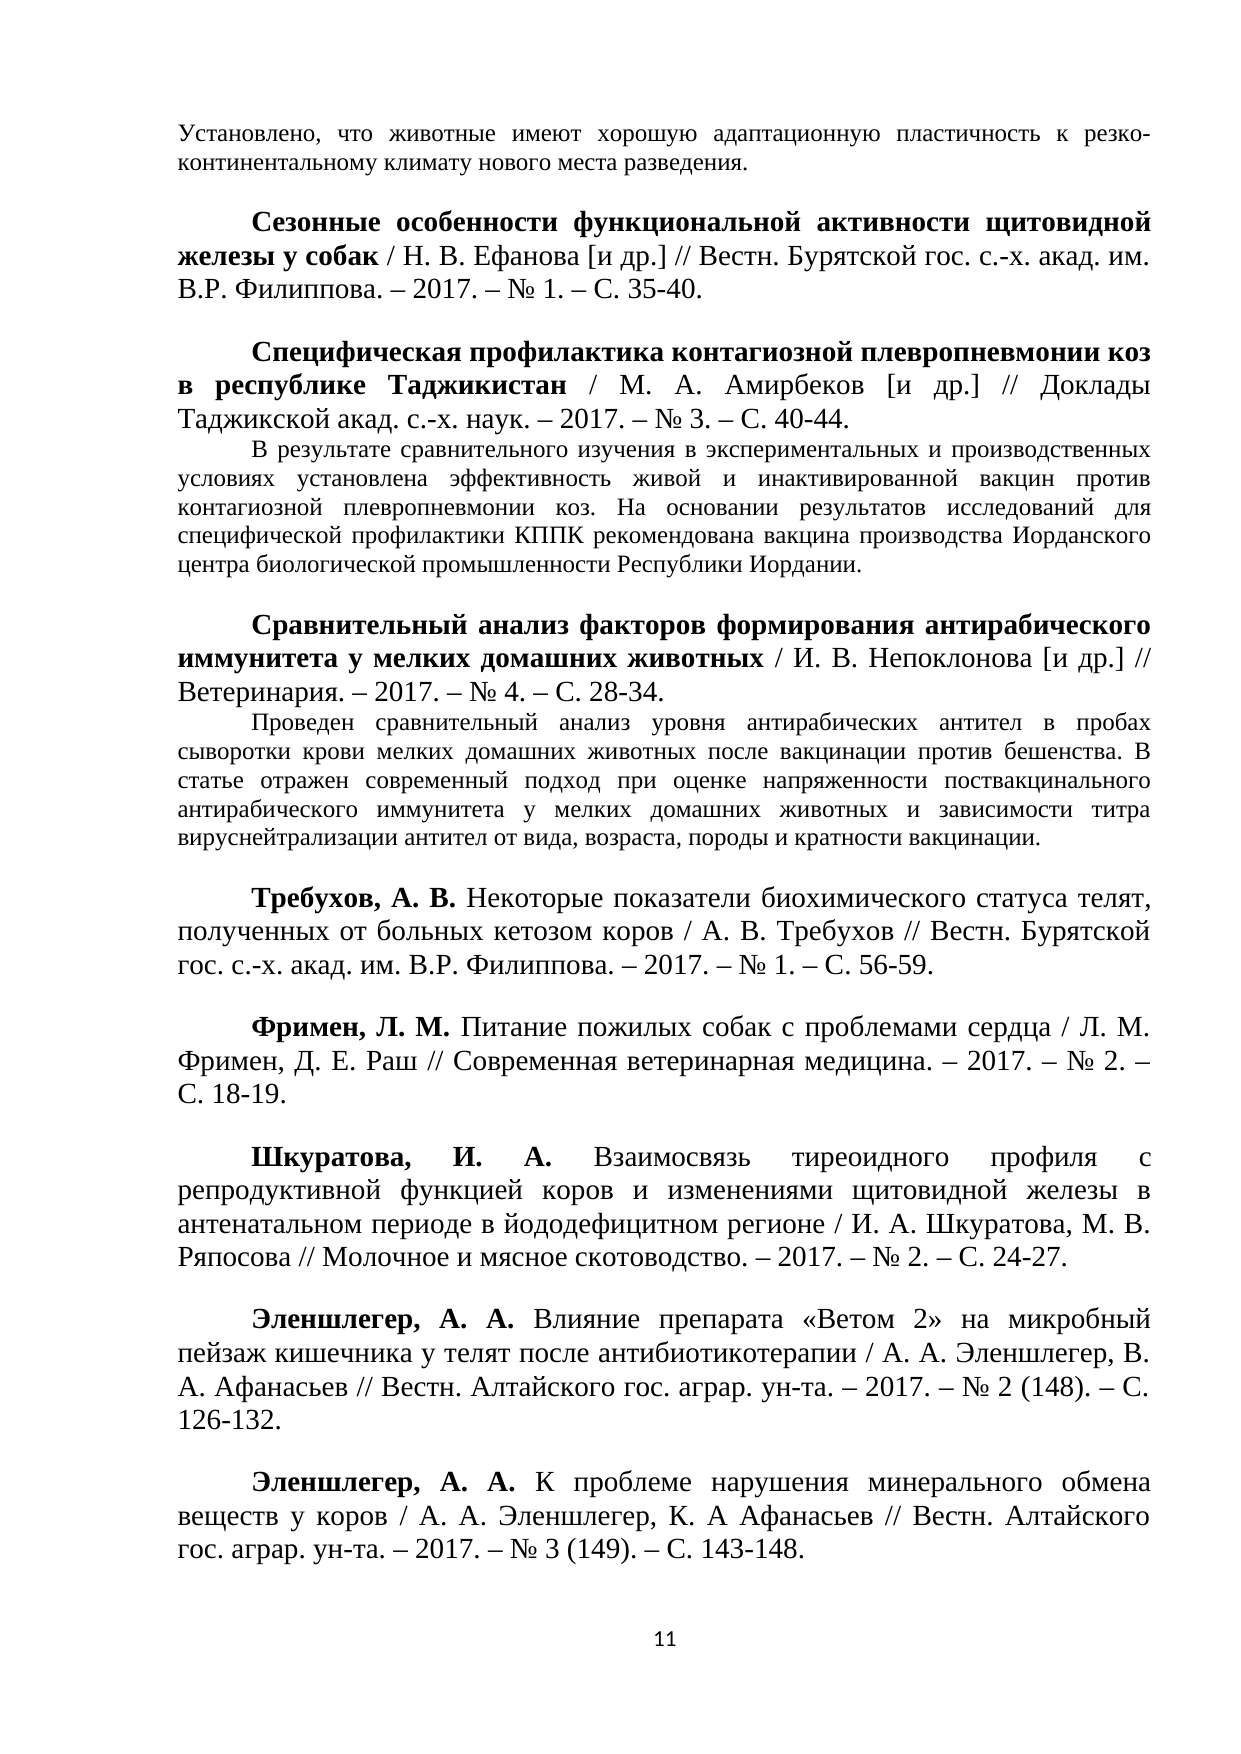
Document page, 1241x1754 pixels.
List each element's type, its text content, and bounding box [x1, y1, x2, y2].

text Фримен, Л. М. Питание пожилых собак с проблемами сердца / Л. М. Фримен, Д. Е. Раш // Современная ветеринарная медицина. – 2017. – № 2. – С. 18-19. [177, 1009, 1152, 1110]
text В результате сравнительного изучения в экспериментальных и производственных условиях установлена эффективность живой и инактивированной вакцин против контагиозной плевропневмонии коз. На основании результатов исследований для специфической профилактики КППК рекомендована вакцина производства Иорданского центра биологической промышленности Республики Иордании. [177, 434, 1152, 578]
text Сравнительный анализ факторов формирования антирабического иммунитета у мелких домашних животных / И. В. Непоклонова [и др.] // Ветеринария. – 2017. – № 4. – С. 28-34. [177, 607, 1152, 707]
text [177, 118, 1152, 176]
text Проведен сравнительный анализ уровня антирабических антител в пробах сыворотки крови мелких домашних животных после вакцинации против бешенства. В статье отражен современный подход при оценке напряженности поствакцинального антирабического иммунитета у мелких домашних животных и зависимости титра вируснейтрализации антител от вида, возраста, породы и кратности вакцинации. [177, 707, 1152, 851]
text Сезонные особенности функциональной активности щитовидной железы у собак / Н. В. Ефанова [и др.] // Вестн. Бурятской гос. с.-х. акад. им. В.Р. Филиппова. – 2017. – № 1. – С. 35-40. [177, 204, 1152, 305]
text Эленшлегер, А. А. Влияние препарата «Ветом 2» на микробный пейзаж кишечника у телят после антибиотикотерапии / А. А. Эленшлегер, В. А. Афанасьев // Вестн. Алтайского гос. аграр. ун-та. – 2017. – № 2 (148). – С. 126-132. [177, 1302, 1152, 1436]
text Специфическая профилактика контагиозной плевропневмонии коз в республике Таджикистан / М. А. Амирбеков [и др.] // Доклады Таджикской акад. с.-х. наук. – 2017. – № 3. – С. 40-44. [177, 334, 1152, 434]
text Шкуратова, И. А. Взаимосвязь тиреоидного профиля с репродуктивной функцией коров и изменениями щитовидной железы в антенатальном периоде в йододефицитном регионе / И. А. Шкуратова, М. В. Ряпосова // Молочное и мясное скотоводство. – 2017. – № 2. – С. 24-27. [177, 1139, 1152, 1273]
text Эленшлегер, А. А. К проблеме нарушения минерального обмена веществ у коров / А. А. Эленшлегер, К. А Афанасьев // Вестн. Алтайского гос. аграр. ун-та. – 2017. – № 3 (149). – С. 143-148. [177, 1464, 1152, 1565]
text Требухов, А. В. Некоторые показатели биохимического статуса телят, полученных от больных кетозом коров / А. В. Требухов // Вестн. Бурятской гос. с.-х. акад. им. В.Р. Филиппова. – 2017. – № 1. – С. 56-59. [177, 880, 1152, 981]
